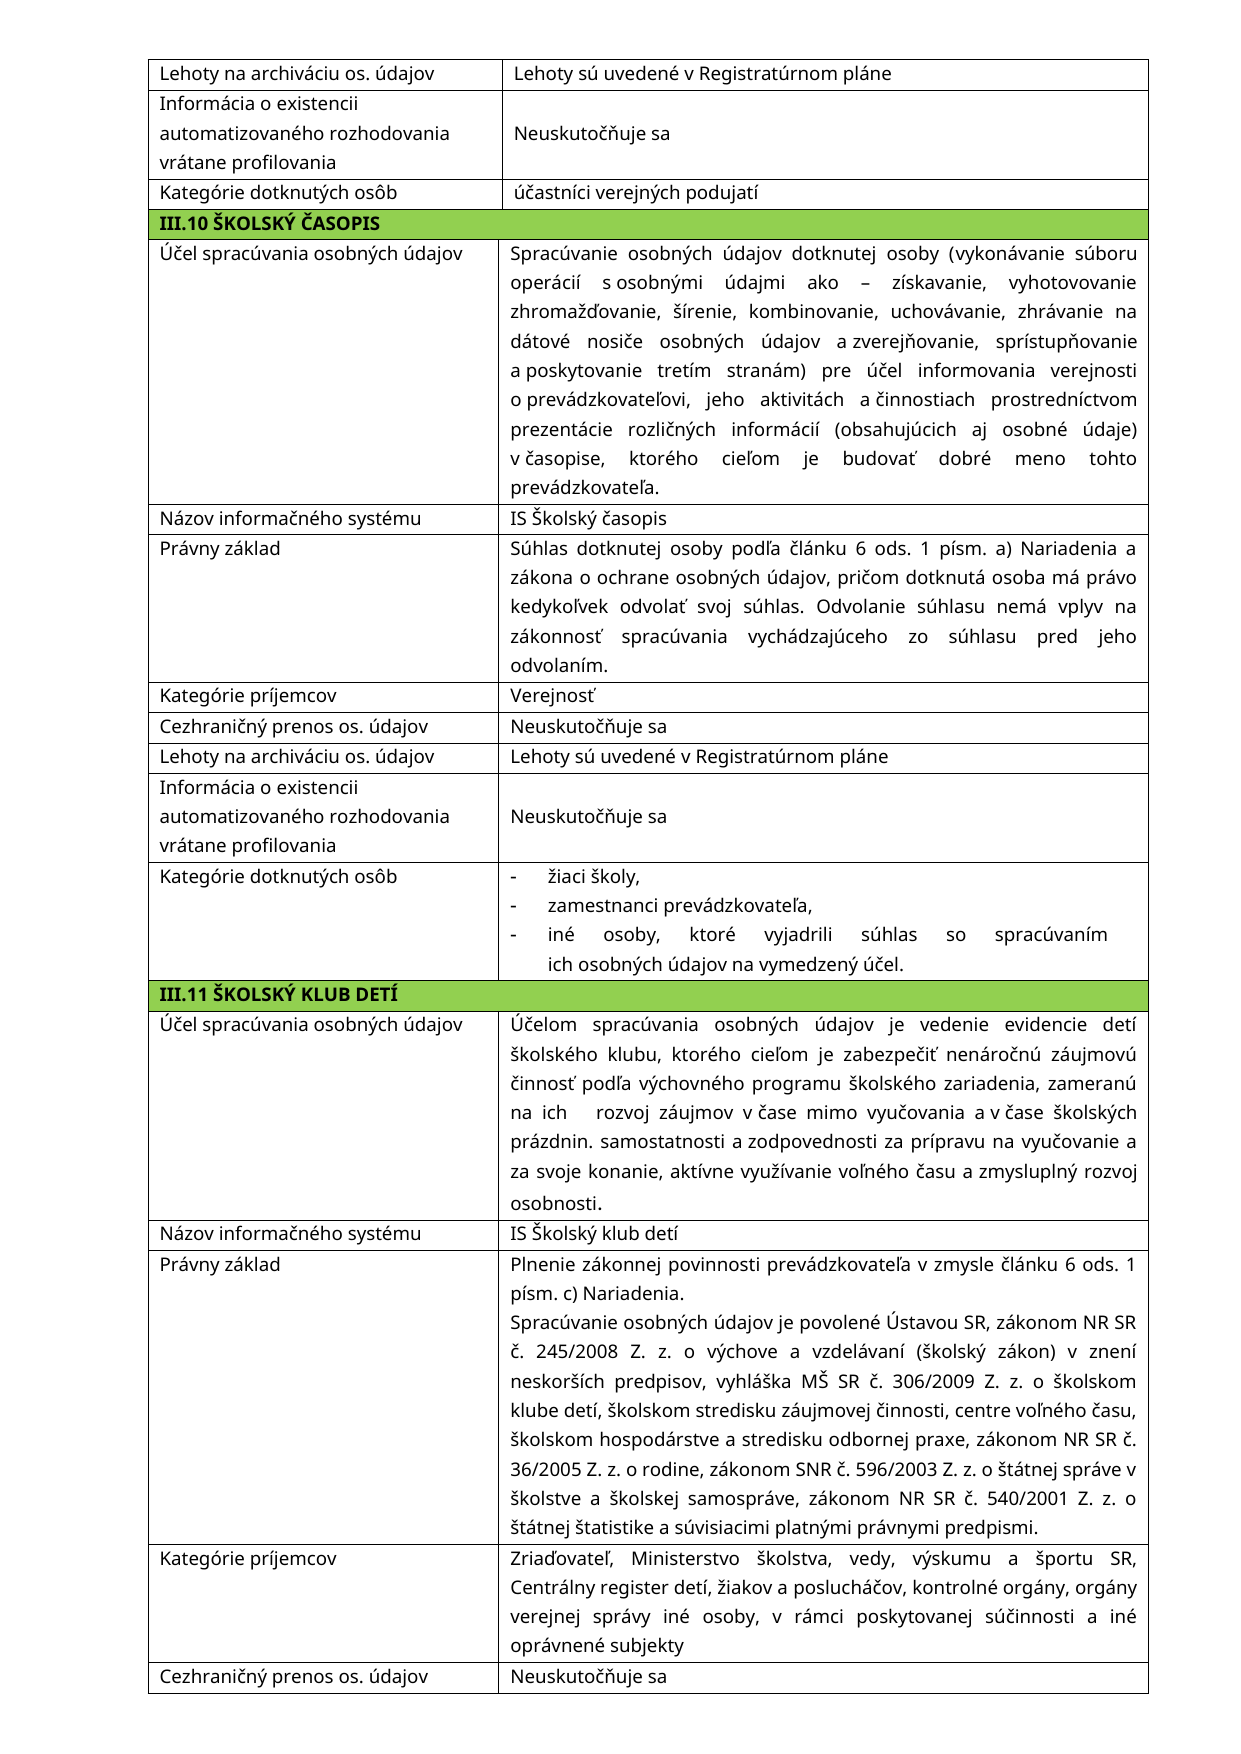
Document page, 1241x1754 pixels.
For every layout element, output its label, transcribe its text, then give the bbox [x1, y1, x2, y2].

table_cell Cezhraničný prenos os. údajov [149, 1663, 498, 1692]
table_cell Účelom spracúvania osobných údajov je vedenie evidencie detí školského klubu, ktorého cieľom je zabezpečiť nenáročnú záujmovú činnosť podľa výchovného programu školského zariadenia, zameranú na ich rozvoj záujmov v čase mimo vyučovania a v čase školských prázdnin. samostatnosti a zodpovednosti za prípravu na vyučovanie a za svoje konanie, aktívne využívanie voľného času a zmysluplný rozvoj osobnosti. [499, 1012, 1148, 1219]
table_cell Lehoty sú uvedené v Registratúrnom pláne [499, 744, 1148, 773]
table_cell Účel spracúvania osobných údajov [149, 240, 498, 504]
table_cell IS Školský časopis [499, 505, 1148, 534]
table_cell Informácia o existencii automatizovaného rozhodovania vrátane profilovania [149, 774, 498, 862]
table_cell Plnenie zákonnej povinnosti prevádzkovateľa v zmysle článku 6 ods. 1 písm. c) Nariadenia. Spracúvanie osobných údajov je povolené Ústavou SR, zákonom NR SR č. 245/2008 Z. z. o výchove a vzdelávaní (školský zákon) v znení neskorších predpisov, vyhláška MŠ SR č. 306/2009 Z. z. o školskom klube detí, školskom stredisku záujmovej činnosti, centre voľného času, školskom hospodárstve a stredisku odbornej praxe, zákonom NR SR č. 36/2005 Z. z. o rodine, zákonom SNR č. 596/2003 Z. z. o štátnej správe v školstve a školskej samospráve, zákonom NR SR č. 540/2001 Z. z. o štátnej štatistike a súvisiacimi platnými právnymi predpismi. [499, 1251, 1148, 1544]
table_cell Lehoty sú uvedené v Registratúrnom pláne [503, 60, 1148, 89]
table_cell Súhlas dotknutej osoby podľa článku 6 ods. 1 písm. a) Nariadenia a zákona o ochrane osobných údajov, pričom dotknutá osoba má právo kedykoľvek odvolať svoj súhlas. Odvolanie súhlasu nemá vplyv na zákonnosť spracúvania vychádzajúceho zo súhlasu pred jeho odvolaním. [499, 535, 1148, 682]
table_cell Spracúvanie osobných údajov dotknutej osoby (vykonávanie súboru operácií s osobnými údajmi ako – získavanie, vyhotovovanie zhromažďovanie, šírenie, kombinovanie, uchovávanie, zhrávanie na dátové nosiče osobných údajov a zverejňovanie, sprístupňovanie a poskytovanie tretím stranám) pre účel informovania verejnosti o prevádzkovateľovi, jeho aktivitách a činnostiach prostredníctvom prezentácie rozličných informácií (obsahujúcich aj osobné údaje) v časopise, ktorého cieľom je budovať dobré meno tohto prevádzkovateľa. [499, 240, 1148, 504]
table_cell Zriaďovateľ, Ministerstvo školstva, vedy, výskumu a športu SR, Centrálny register detí, žiakov a poslucháčov, kontrolné orgány, orgány verejnej správy iné osoby, v rámci poskytovanej súčinnosti a iné oprávnené subjekty [499, 1545, 1148, 1662]
table_cell III.11 ŠKOLSKÝ KLUB DETÍ [149, 981, 1148, 1011]
table_cell Neuskutočňuje sa [499, 713, 1148, 743]
table_cell Verejnosť [499, 683, 1148, 712]
table_cell Právny základ [149, 535, 498, 682]
table_cell Kategórie dotknutých osôb [149, 863, 498, 980]
table_cell Neuskutočňuje sa [503, 91, 1148, 178]
table_cell žiaci školy, zamestnanci prevádzkovateľa, iné osoby, ktoré vyjadrili súhlas so spracúvaním ich osobných údajov na vymedzený účel. [499, 863, 1148, 980]
table_cell účastníci verejných podujatí [503, 180, 1148, 209]
table_cell Informácia o existencii automatizovaného rozhodovania vrátane profilovania [149, 91, 502, 178]
table_cell Kategórie dotknutých osôb [149, 180, 502, 209]
table_cell Kategórie príjemcov [149, 683, 498, 712]
table_cell Právny základ [149, 1251, 498, 1544]
table_cell III.10 ŠKOLSKÝ ČASOPIS [149, 210, 1148, 239]
table_cell Kategórie príjemcov [149, 1545, 498, 1662]
table_cell Neuskutočňuje sa [499, 1663, 1148, 1692]
table_cell Lehoty na archiváciu os. údajov [149, 744, 498, 773]
table_cell Lehoty na archiváciu os. údajov [149, 60, 502, 89]
table_cell Cezhraničný prenos os. údajov [149, 713, 498, 743]
table_cell Neuskutočňuje sa [499, 774, 1148, 862]
table_cell IS Školský klub detí [499, 1221, 1148, 1250]
table_cell Názov informačného systému [149, 505, 498, 534]
table_cell Názov informačného systému [149, 1221, 498, 1250]
table_cell Účel spracúvania osobných údajov [149, 1012, 498, 1219]
